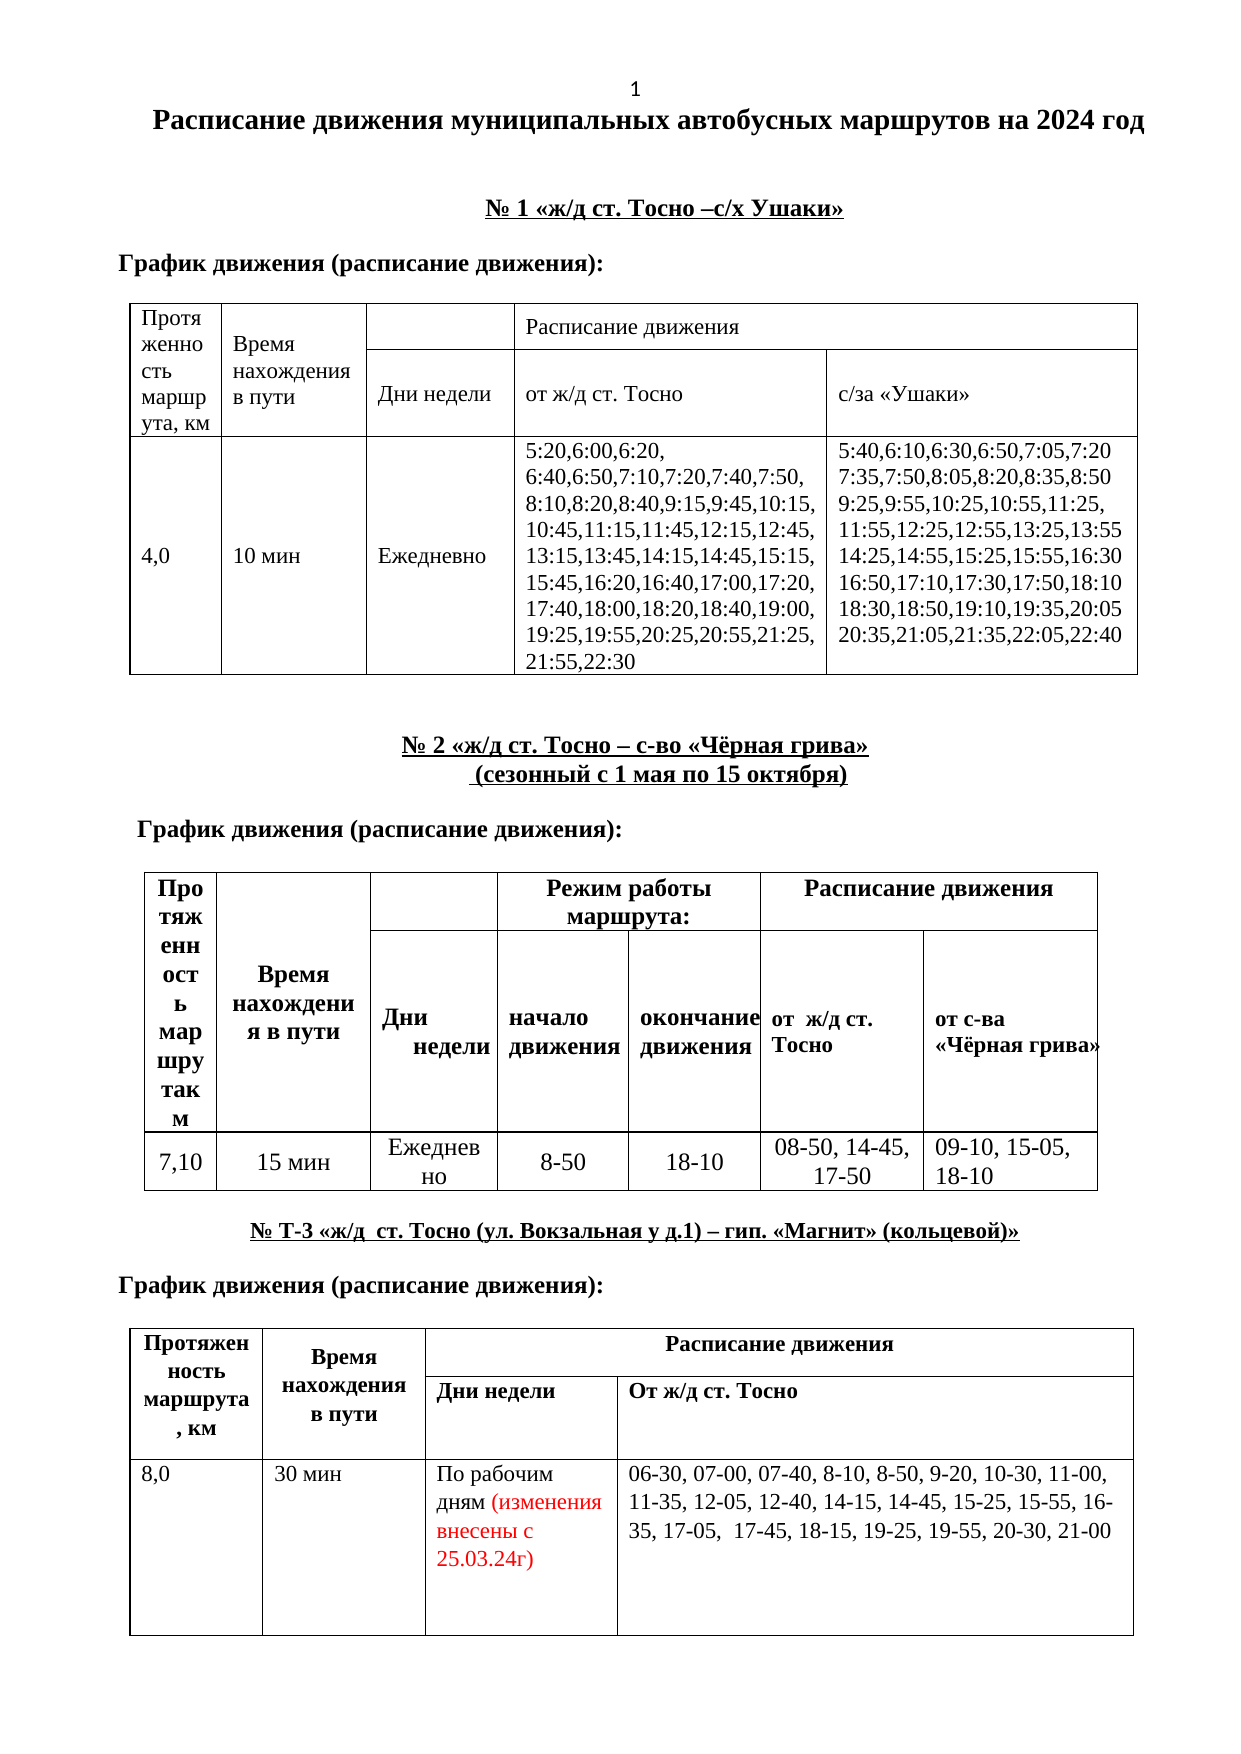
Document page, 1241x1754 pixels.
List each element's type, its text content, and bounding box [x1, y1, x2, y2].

table_cell от ж/д ст. Тосно [761, 931, 923, 1131]
table_cell 8,0 [131, 1460, 262, 1635]
table_header Протяженность маршрута, км [131, 1329, 262, 1459]
table_cell 5:40,6:10,6:30,6:50,7:05,7:20 7:35,7:50,8:05,8:20,8:35,8:50 9:25,9:55,10:25,10:55,11:25, 11:55,12:25,12:55,13:25,13:55 14:25,14:55,15:25,15:55,16:30 16:50,17:10,17:30,17:50,18:10 18:30,18:50,19:10,19:35,20:05 20:35,21:05,21:35,22:05,22:40 [827, 437, 1137, 674]
text График движения (расписание движения): [118, 814, 1152, 843]
table_header Время нахождения в пути [222, 304, 366, 436]
table_cell 08-50, 14-45, 17-50 [761, 1133, 923, 1190]
table_cell От ж/д ст. Тосно [618, 1377, 1133, 1459]
text График движения (расписание движения): [118, 248, 1152, 277]
table_cell окончание движения [629, 931, 760, 1131]
table_cell 09-10, 15-05, 18-10 [924, 1133, 1097, 1190]
table_cell Ежедневно [367, 437, 514, 674]
table_header Время нахождения в пути [217, 873, 370, 1131]
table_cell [618, 1460, 1133, 1635]
table_cell Ежедневно [371, 1133, 497, 1190]
table_header [371, 873, 497, 930]
table_cell 4,0 [131, 437, 221, 674]
text График движения (расписание движения): [118, 1270, 1152, 1299]
table_header Время нахождения в пути [263, 1329, 425, 1459]
table_cell начало движения [498, 931, 628, 1131]
text (сезонный с 1 мая по 15 октября) [99, 759, 1152, 788]
table_cell 10 мин [222, 437, 366, 674]
table_cell Дни недели [426, 1377, 617, 1459]
table_cell Дни недели [371, 931, 497, 1131]
table_header Протяженность маршрутакм [145, 873, 216, 1131]
text № Т-3 «ж/д ст. Тосно (ул. Вокзальная у д.1) – гип. «Магнит» (кольцевой)» [118, 1217, 1152, 1244]
table_cell 30 мин [263, 1460, 425, 1635]
table_header [367, 304, 514, 349]
text № 2 «ж/д ст. Тосно – с-во «Чёрная грива» [118, 730, 1152, 759]
text № 1 «ж/д ст. Тосно –с/х Ушаки» [118, 193, 1152, 222]
table_header Режим работы маршрута: [498, 873, 760, 930]
table_header Расписание движения [426, 1329, 1133, 1376]
table_header Расписание движения [515, 304, 1137, 349]
table_cell от ж/д ст. Тосно [515, 350, 826, 436]
table_header Протяженность маршрута, км [131, 304, 221, 436]
table_header Расписание движения [761, 873, 1097, 930]
table_cell от с-ва «Чёрная грива» [924, 931, 1097, 1131]
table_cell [426, 1460, 617, 1635]
text Расписание движения муниципальных автобусных маршрутов на 2024 год [81, 102, 1152, 135]
table_cell 7,10 [145, 1133, 216, 1190]
table_cell Дни недели [367, 350, 514, 436]
table_cell 15 мин [217, 1133, 370, 1190]
table_cell 8-50 [498, 1133, 628, 1190]
table_cell с/за «Ушаки» [827, 350, 1137, 436]
table_cell 18-10 [629, 1133, 760, 1190]
table_cell 5:20,6:00,6:20, 6:40,6:50,7:10,7:20,7:40,7:50, 8:10,8:20,8:40,9:15,9:45,10:15, 10:45,11:15,11:45,12:15,12:45,13:15,13:45,14:15,14:45,15:15,15:45,16:20,16:40,17:00,17:20,17:40,18:00,18:20,18:40,19:00,19:25,19:55,20:25,20:55,21:25,21:55,22:30 [515, 437, 826, 674]
